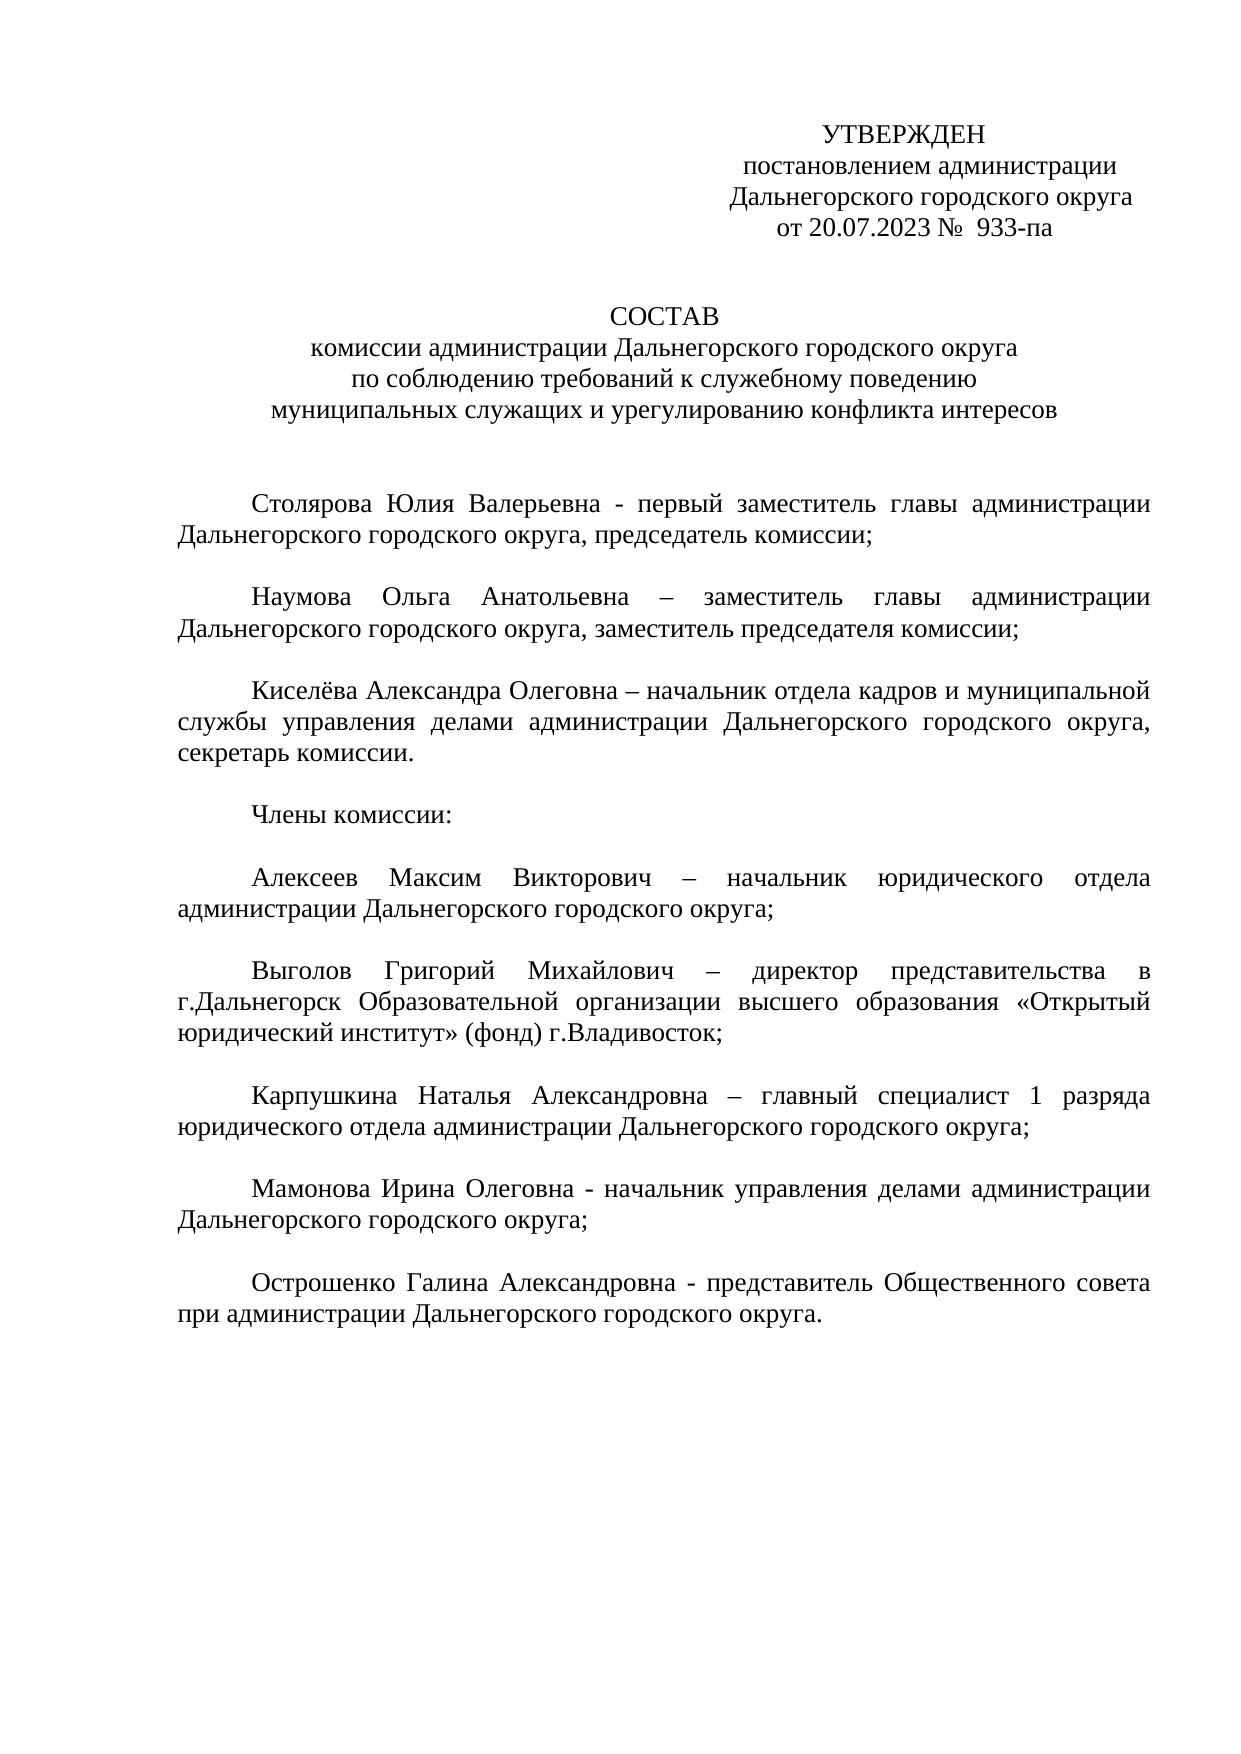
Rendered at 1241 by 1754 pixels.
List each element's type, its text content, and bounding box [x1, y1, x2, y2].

text Киселёва Александра Олеговна – начальник отдела кадров и муниципальной службы управления делами администрации Дальнегорского городского округа, секретарь комиссии. [177, 674, 1152, 767]
text УТВЕРЖДЕН постановлением администрации [702, 118, 1152, 180]
text Алексеев Максим Викторович – начальник юридического отдела администрации Дальнегорского городского округа; [177, 861, 1152, 923]
text Карпушкина Наталья Александровна – главный специалист 1 разряда юридического отдела администрации Дальнегорского городского округа; [177, 1079, 1152, 1141]
text Члены комиссии: [177, 798, 1152, 830]
text Столярова Юлия Валерьевна - первый заместитель главы администрации Дальнегорского городского округа, председатель комиссии; [177, 487, 1152, 549]
text СОСТАВ [177, 300, 1152, 331]
text по соблюдению требований к служебному поведению [177, 362, 1152, 394]
text Мамонова Ирина Олеговна - начальник управления делами администрации Дальнегорского городского округа; [177, 1172, 1152, 1234]
text комиссии администрации Дальнегорского городского округа [177, 331, 1152, 362]
text Острошенко Галина Александровна - представитель Общественного совета при администрации Дальнегорского городского округа. [177, 1266, 1152, 1328]
text Выголов Григорий Михайлович – директор представительства в г.Дальнегорск Образовательной организации высшего образования «Открытый юридический институт» (фонд) г.Владивосток; [177, 954, 1152, 1048]
text Наумова Ольга Анатольевна – заместитель главы администрации Дальнегорского городского округа, заместитель председателя комиссии; [177, 581, 1152, 643]
text муниципальных служащих и урегулированию конфликта интересов [177, 394, 1152, 425]
text Дальнегорского городского округа от 20.07.2023 № 933-па [702, 180, 1152, 243]
